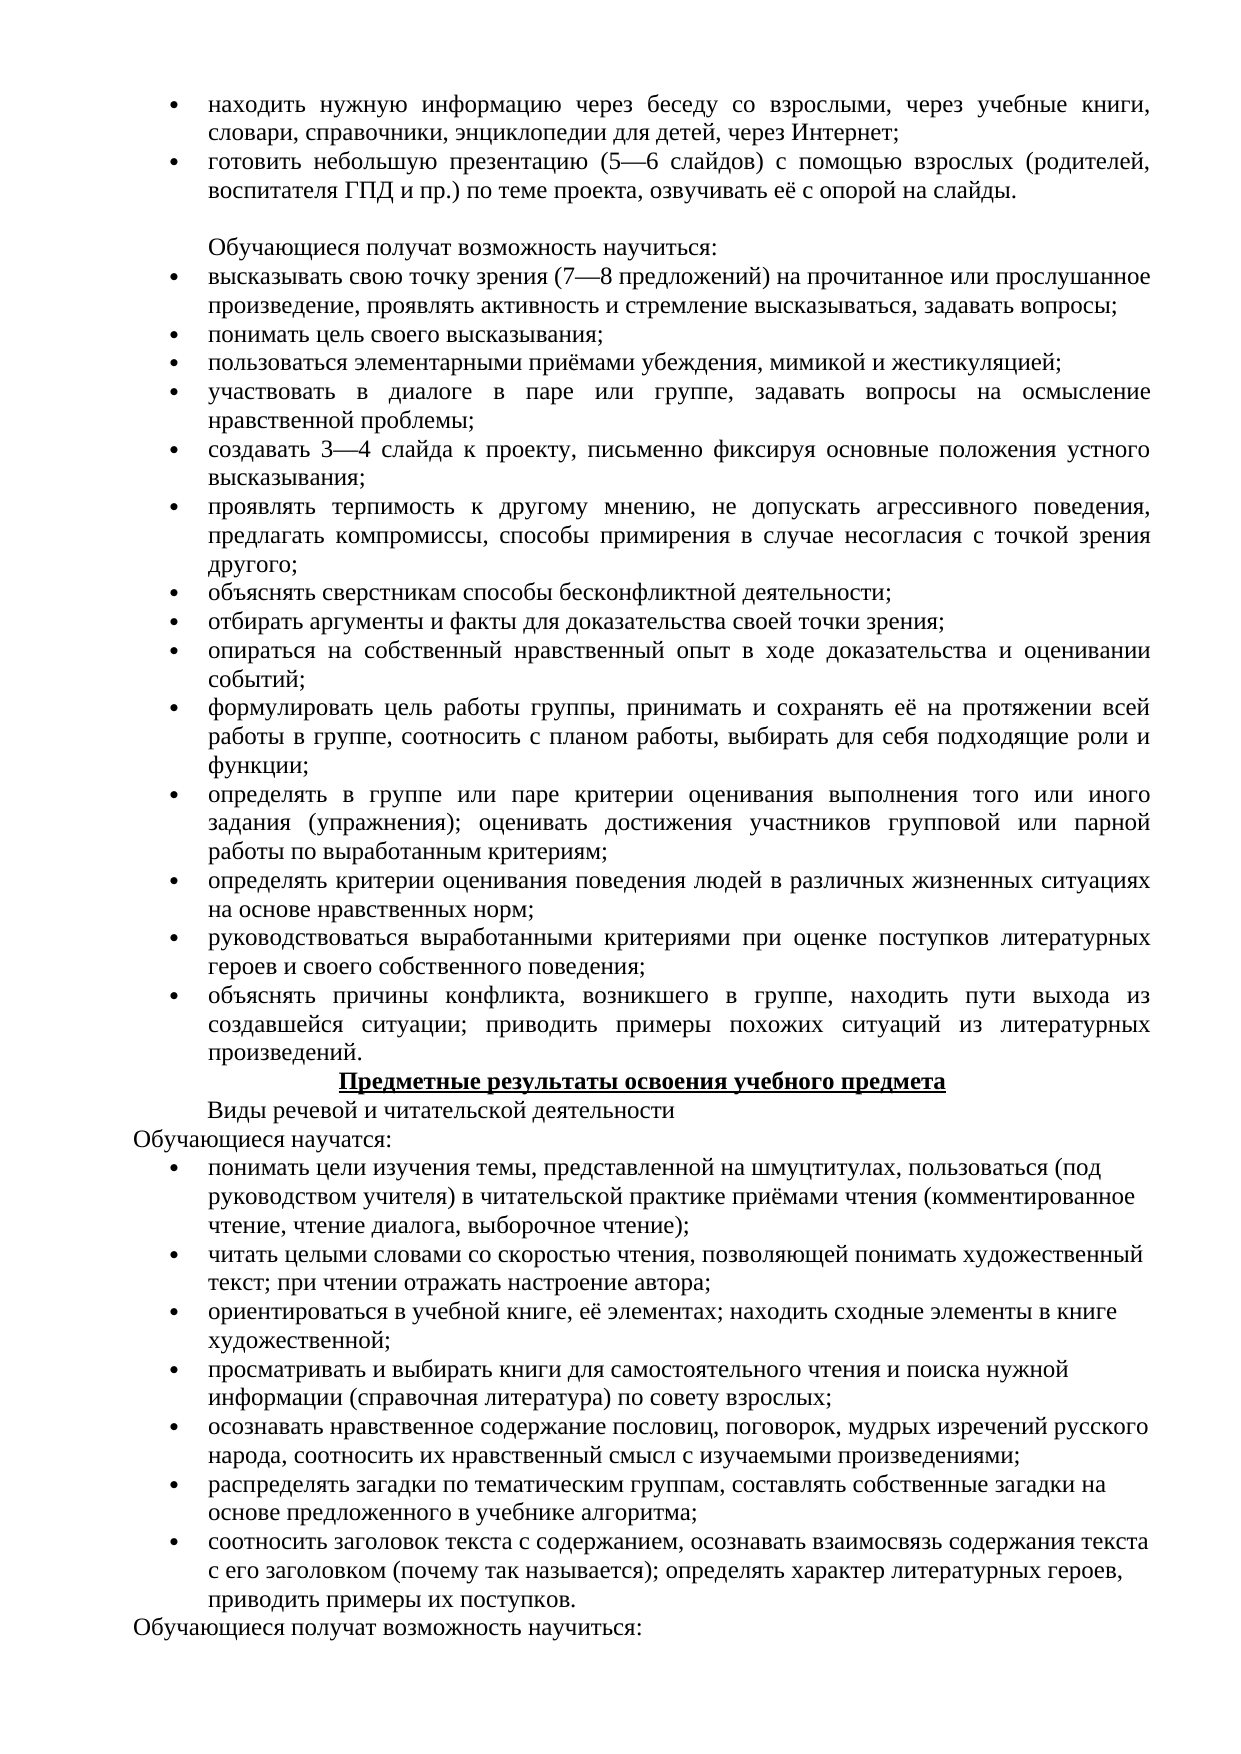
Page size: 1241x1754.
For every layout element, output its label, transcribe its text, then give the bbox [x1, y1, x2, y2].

list опираться на собственный нравственный опыт в ходе доказательства и оценивании событий; [170, 635, 1152, 692]
list ориентироваться в учебной книге, её элементах; находить сходные элементы в книге художественной; [170, 1296, 1152, 1354]
text Обучающиеся научатся: [133, 1124, 1152, 1152]
list отбирать аргументы и факты для доказательства своей точки зрения; [170, 606, 1152, 635]
list соотносить заголовок текста с содержанием, осознавать взаимосвязь содержания текста с его заголовком (почему так называется); определять характер литературных героев, приводить примеры их поступков. [170, 1526, 1152, 1612]
list формулировать цель работы группы, принимать и сохранять её на протяжении всей работы в группе, соотносить с планом работы, выбирать для себя подходящие роли и функции; [170, 692, 1152, 779]
list объяснять сверстникам способы бесконфликтной деятельности; [170, 577, 1152, 606]
list проявлять терпимость к другому мнению, не допускать агрессивного поведения, предлагать компромиссы, способы примирения в случае несогласия с точкой зрения другого; [170, 491, 1152, 577]
list понимать цели изучения темы, представленной на шмуцтитулах, пользоваться (под руководством учителя) в читательской практике приёмами чтения (комментированное чтение, чтение диалога, выборочное чтение); [170, 1152, 1152, 1239]
list просматривать и выбирать книги для самостоятельного чтения и поиска нужной информации (справочная литература) по совету взрослых; [170, 1354, 1152, 1411]
list создавать 3—4 слайда к проекту, письменно фиксируя основные положения устного высказывания; [170, 434, 1152, 491]
text Обучающиеся получат возможность научиться: [133, 1612, 1152, 1641]
list высказывать свою точку зрения (7—8 предложений) на прочитанное или прослушанное произведение, проявлять активность и стремление высказываться, задавать вопросы; [170, 261, 1152, 319]
list определять в группе или паре критерии оценивания выполнения того или иного задания (упражнения); оценивать достижения участников групповой или парной работы по выработанным критериям; [170, 779, 1152, 865]
list читать целыми словами со скоростью чтения, позволяющей понимать художественный текст; при чтении отражать настроение автора; [170, 1239, 1152, 1296]
list пользоваться элементарными приёмами убеждения, мимикой и жестикуляцией; [170, 347, 1152, 376]
list осознавать нравственное содержание пословиц, поговорок, мудрых изречений русского народа, соотносить их нравственный смысл с изучаемыми произведениями; [170, 1411, 1152, 1469]
list определять критерии оценивания поведения людей в различных жизненных ситуациях на основе нравственных норм; [170, 865, 1152, 922]
list понимать цель своего высказывания; [170, 319, 1152, 347]
list находить нужную информацию через беседу со взрослыми, через учебные книги, словари, справочники, энциклопедии для детей, через Интернет; [170, 89, 1152, 146]
text Обучающиеся получат возможность научиться: [208, 232, 1152, 261]
text Предметные результаты освоения учебного предмета [133, 1066, 1152, 1095]
list готовить небольшую презентацию (5—6 слайдов) с помощью взрослых (родителей, воспитателя ГПД и пр.) по теме проекта, озвучивать её с опорой на слайды. [170, 146, 1152, 204]
list участвовать в диалоге в паре или группе, задавать вопросы на осмысление нравственной проблемы; [170, 376, 1152, 434]
list руководствоваться выработанными критериями при оценке поступков литературных героев и своего собственного поведения; [170, 922, 1152, 980]
list объяснять причины конфликта, возникшего в группе, находить пути выхода из создавшейся ситуации; приводить примеры похожих ситуаций из литературных произведений. [170, 980, 1152, 1066]
text Виды речевой и читательской деятельности [133, 1095, 1152, 1124]
list распределять загадки по тематическим группам, составлять собственные загадки на основе предложенного в учебнике алгоритма; [170, 1469, 1152, 1526]
